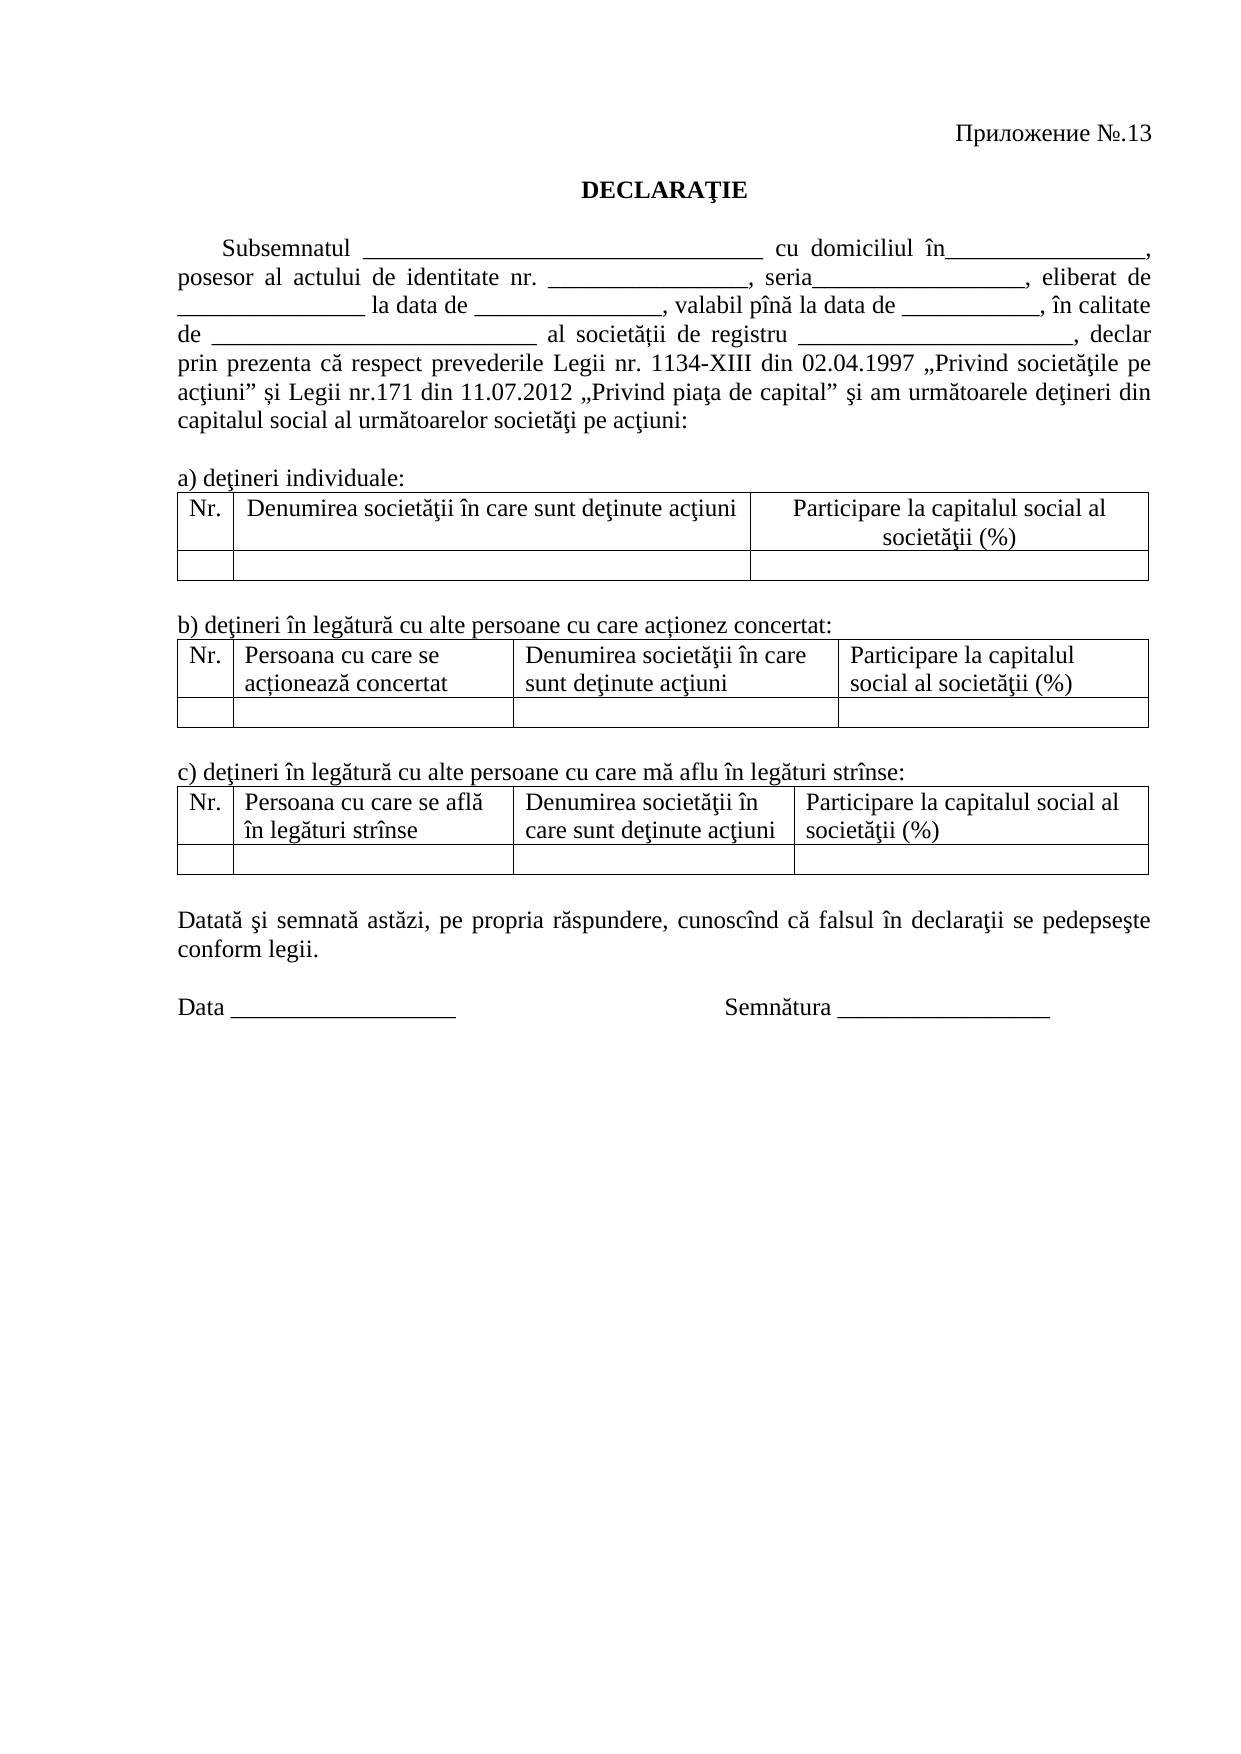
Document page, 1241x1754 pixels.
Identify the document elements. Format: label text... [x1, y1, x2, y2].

text DECLARAŢIE [177, 176, 1152, 204]
text a) deţineri individuale: [177, 463, 1152, 492]
table_cell [178, 698, 233, 727]
table_header Persoana cu care se află în legături strînse [234, 787, 513, 844]
table_header Participare la capitalul social al societăţii (%) [839, 640, 1148, 697]
table_cell [234, 698, 513, 727]
text Subsemnatul ________________________________ cu domiciliul în________________, posesor al actului de identitate nr. ________________, seria_________________, eliberat de _______________ la data de _______________, valabil pînă la data de ___________, în calitate de __________________________ al societății de registru ______________________, declar prin prezenta că respect prevederile Legii nr. 1134-XIII din 02.04.1997 „Privind societăţile pe acţiuni” și Legii nr.171 din 11.07.2012 „Privind piaţa de capital” şi am următoarele deţineri din capitalul social al următoarelor societăţi pe acţiuni: [177, 233, 1152, 434]
table_header Persoana cu care se acționează concertat [234, 640, 513, 697]
text Datată şi semnată astăzi, pe propria răspundere, cunoscînd că falsul în declaraţii se pedepseşte conform legii. [177, 906, 1152, 963]
table_header Nr. [178, 787, 233, 844]
table_cell [178, 551, 233, 580]
table_cell [234, 551, 750, 580]
table_header Nr. [178, 640, 233, 697]
table_cell [795, 845, 1148, 874]
table_cell [751, 551, 1148, 580]
table_cell [178, 845, 233, 874]
table_header Nr. [178, 493, 233, 550]
table_header Participare la capitalul social al societăţii (%) [795, 787, 1148, 844]
text Приложение №.13 [177, 118, 1152, 147]
table_cell [514, 845, 794, 874]
table_header Denumirea societăţii în care sunt deţinute acţiuni [514, 640, 838, 697]
table_header Participare la capitalul social al societăţii (%) [751, 493, 1148, 550]
table_cell [234, 845, 513, 874]
text c) deţineri în legătură cu alte persoane cu care mă aflu în legături strînse: [177, 757, 1152, 786]
table_cell [514, 698, 838, 727]
text b) deţineri în legătură cu alte persoane cu care acționez concertat: [177, 610, 1152, 639]
table_cell [839, 698, 1148, 727]
table_header Denumirea societăţii în care sunt deţinute acţiuni [234, 493, 750, 550]
table_header Denumirea societăţii în care sunt deţinute acţiuni [514, 787, 794, 844]
text Data __________________ Semnătura _________________ [177, 992, 1152, 1021]
